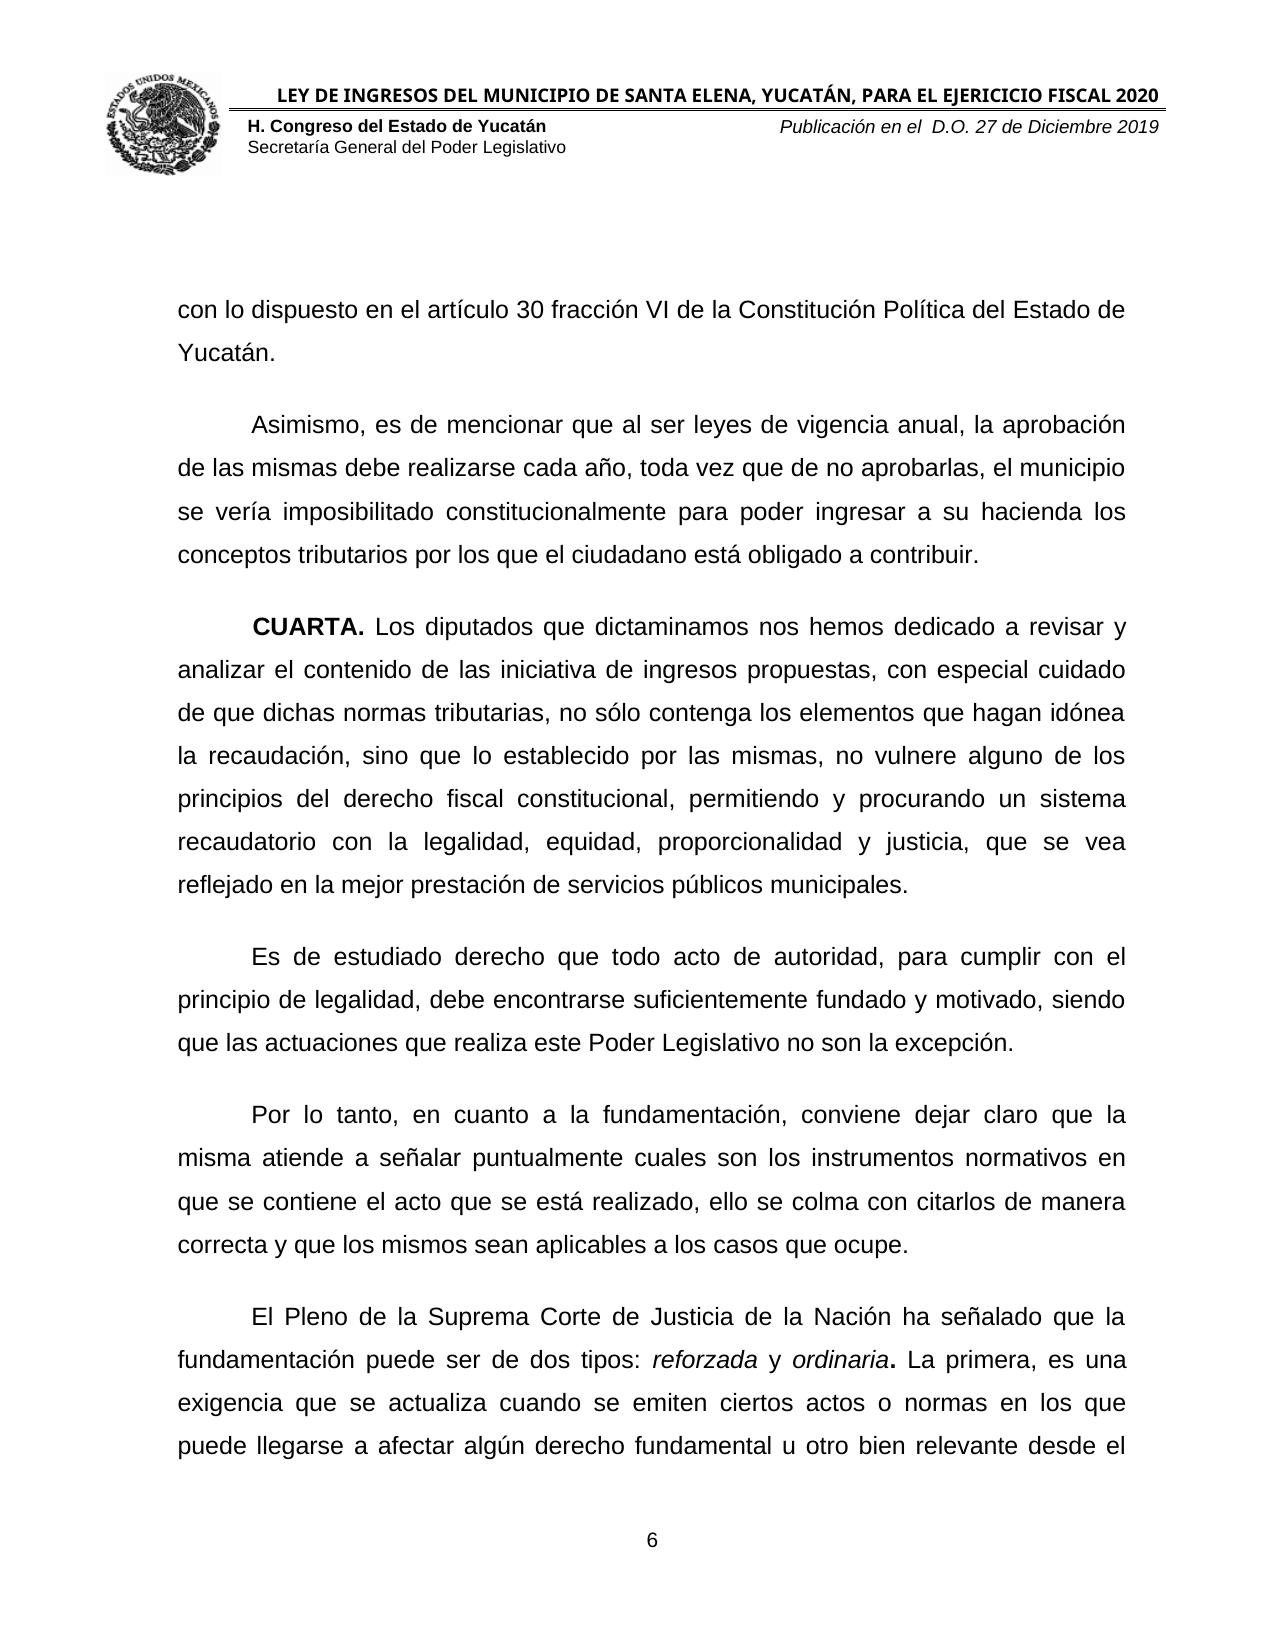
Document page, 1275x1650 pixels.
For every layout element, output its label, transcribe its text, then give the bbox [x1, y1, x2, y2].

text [177, 1302, 1127, 1460]
text CUARTA. Los diputados que dictaminamos nos hemos dedicado a revisar y analizar el contenido de las iniciativa de ingresos propuestas, con especial cuidado de que dichas normas tributarias, no sólo contenga los elementos que hagan idónea la recaudación, sino que lo establecido por las mismas, no vulnere alguno de los principios del derecho fiscal constitucional, permitiendo y procurando un sistema recaudatorio con la legalidad, equidad, proporcionalidad y justicia, que se vea reflejado en la mejor prestación de servicios públicos municipales. [177, 612, 1127, 899]
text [177, 295, 1127, 367]
text Asimismo, es de mencionar que al ser leyes de vigencia anual, la aprobación de las mismas debe realizarse cada año, toda vez que de no aprobarlas, el municipio se vería imposibilitado constitucionalmente para poder ingresar a su hacienda los conceptos tributarios por los que el ciudadano está obligado a contribuir. [177, 410, 1127, 568]
text Por lo tanto, en cuanto a la fundamentación, conviene dejar claro que la misma atiende a señalar puntualmente cuales son los instrumentos normativos en que se contiene el acto que se está realizado, ello se colma con citarlos de manera correcta y que los mismos sean aplicables a los casos que ocupe. [177, 1100, 1127, 1258]
text Es de estudiado derecho que todo acto de autoridad, para cumplir con el principio de legalidad, debe encontrarse suficientemente fundado y motivado, siendo que las actuaciones que realiza este Poder Legislativo no son la excepción. [177, 942, 1127, 1057]
